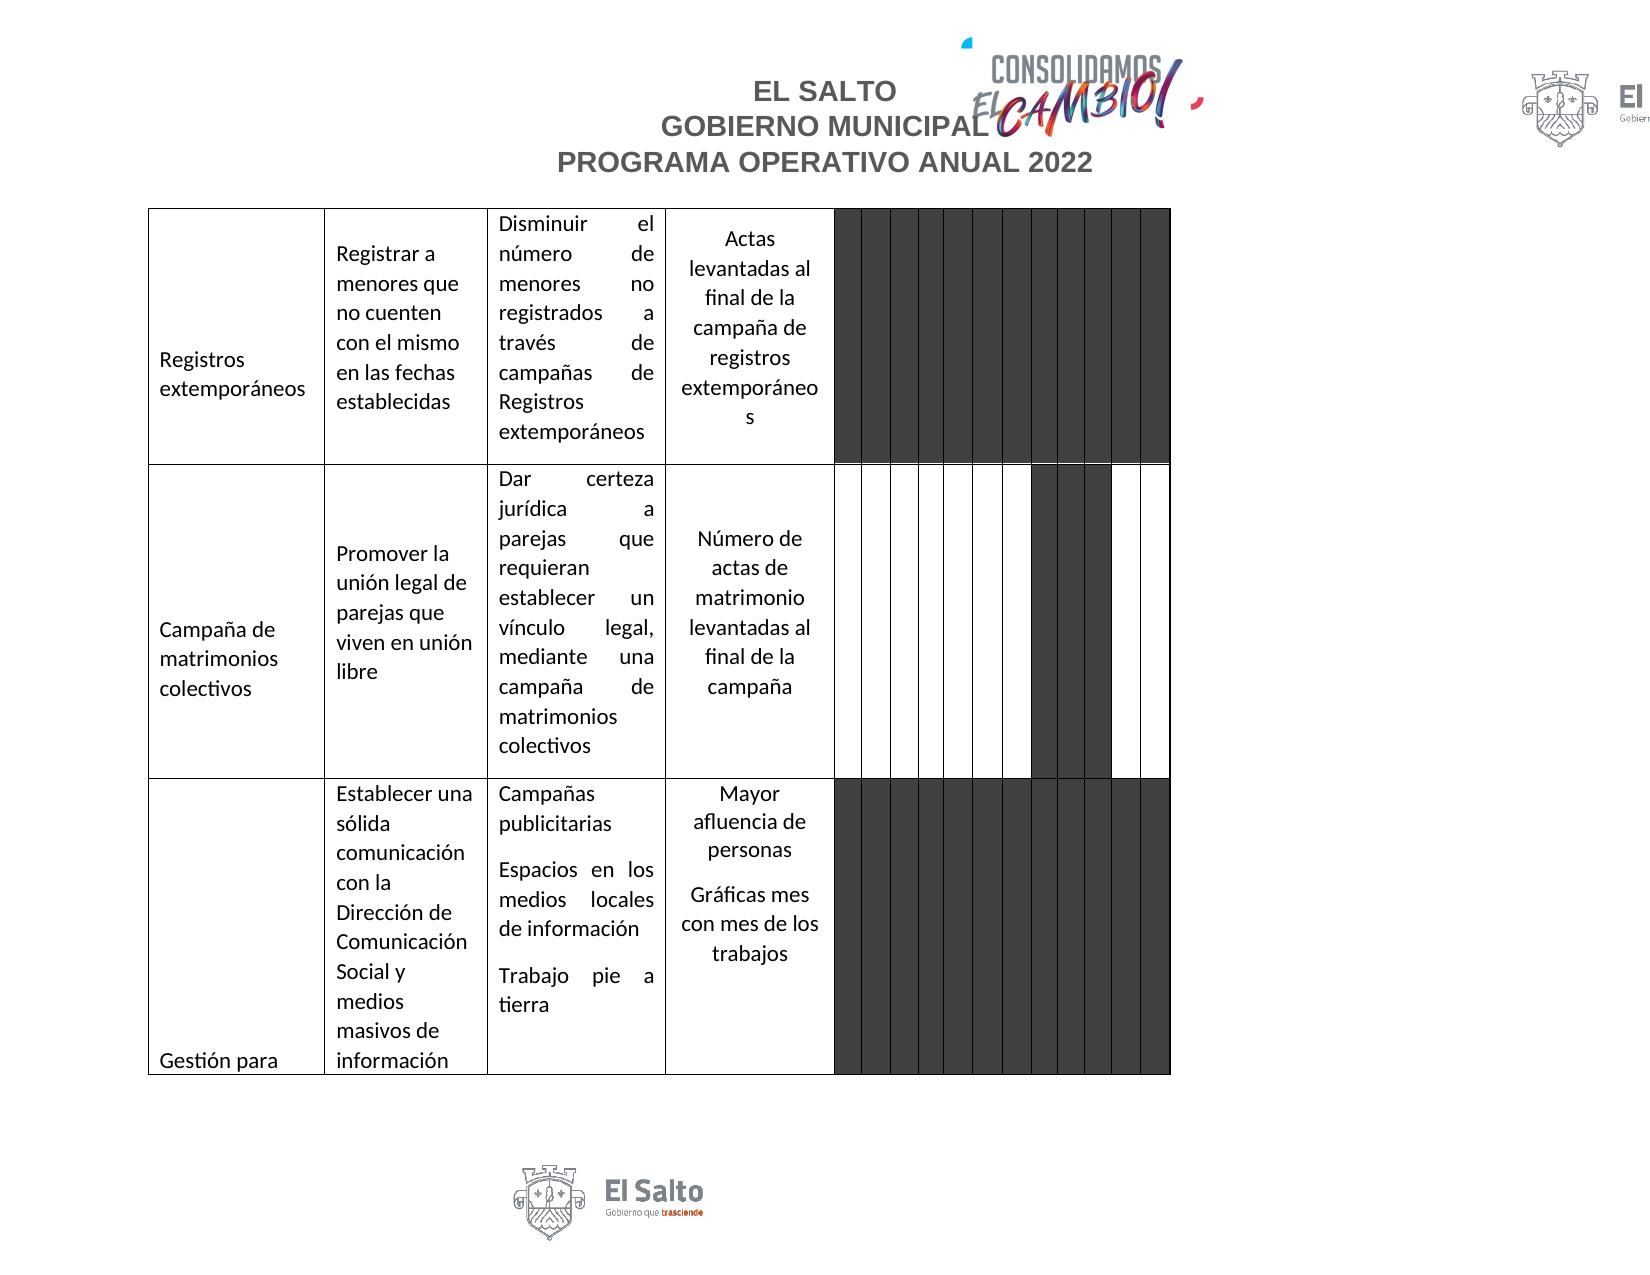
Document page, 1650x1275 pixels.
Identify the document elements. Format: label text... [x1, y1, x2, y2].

table_cell [862, 465, 890, 778]
table_cell [1003, 779, 1031, 1074]
table_cell [919, 209, 943, 463]
table_cell [1141, 209, 1169, 463]
table_cell [944, 209, 972, 463]
table_cell [919, 779, 943, 1074]
table_cell Campaña de matrimonios colectivos [149, 465, 324, 778]
table_cell [1058, 465, 1084, 778]
table_cell [862, 209, 890, 463]
table_cell [1141, 465, 1169, 778]
picture [487, 1154, 729, 1251]
table_cell [1085, 779, 1111, 1074]
table_cell Actas levantadas al final de la campaña de registros extemporáneos [666, 209, 834, 463]
table_cell Dar certeza jurídica a parejas que requieran establecer un vínculo legal, mediante una campaña de matrimonios colectivos [488, 465, 665, 778]
table_cell [1058, 209, 1084, 463]
table_cell [835, 465, 861, 778]
picture [958, 119, 963, 128]
table_cell [891, 209, 918, 463]
table_cell [1003, 209, 1031, 463]
table_cell [1085, 209, 1111, 463]
table_cell [1032, 465, 1057, 778]
table_cell [919, 465, 943, 778]
table_cell [1003, 465, 1031, 778]
table_cell Registrar a menores que no cuenten con el mismo en las fechas establecidas [325, 209, 487, 463]
table_cell Registros extemporáneos [149, 209, 324, 463]
picture [958, 33, 1212, 147]
table_cell [944, 779, 972, 1074]
table_cell [973, 779, 1002, 1074]
table_cell [973, 465, 1002, 778]
table_cell [1141, 779, 1169, 1074]
table_cell Gestión para Difusión de los trámites y servicios [149, 779, 324, 1074]
table_cell [891, 779, 918, 1074]
table_cell [835, 209, 861, 463]
table_cell [1032, 779, 1057, 1074]
table_cell Campañas publicitarias Espacios en los medios locales de información Trabajo pie a tierra [488, 779, 665, 1074]
table_cell [891, 465, 918, 778]
table_cell [1112, 465, 1140, 778]
table_cell [1085, 465, 1111, 778]
table_cell [973, 209, 1002, 463]
picture [1494, 59, 1650, 158]
table_cell Promover la unión legal de parejas que viven en unión libre [325, 465, 487, 778]
table_cell [1112, 779, 1140, 1074]
table_cell Disminuir el número de menores no registrados a través de campañas de Registros extemporáneos [488, 209, 665, 463]
table_cell [1058, 779, 1084, 1074]
table_cell [1032, 209, 1057, 463]
table_cell Número de actas de matrimonio levantadas al final de la campaña [666, 465, 834, 778]
table_cell Mayor afluencia de personas Gráficas mes con mes de los trabajos [666, 779, 834, 1074]
table_cell [835, 779, 861, 1074]
table_cell [1112, 209, 1140, 463]
table_cell [944, 465, 972, 778]
table_cell [862, 779, 890, 1074]
